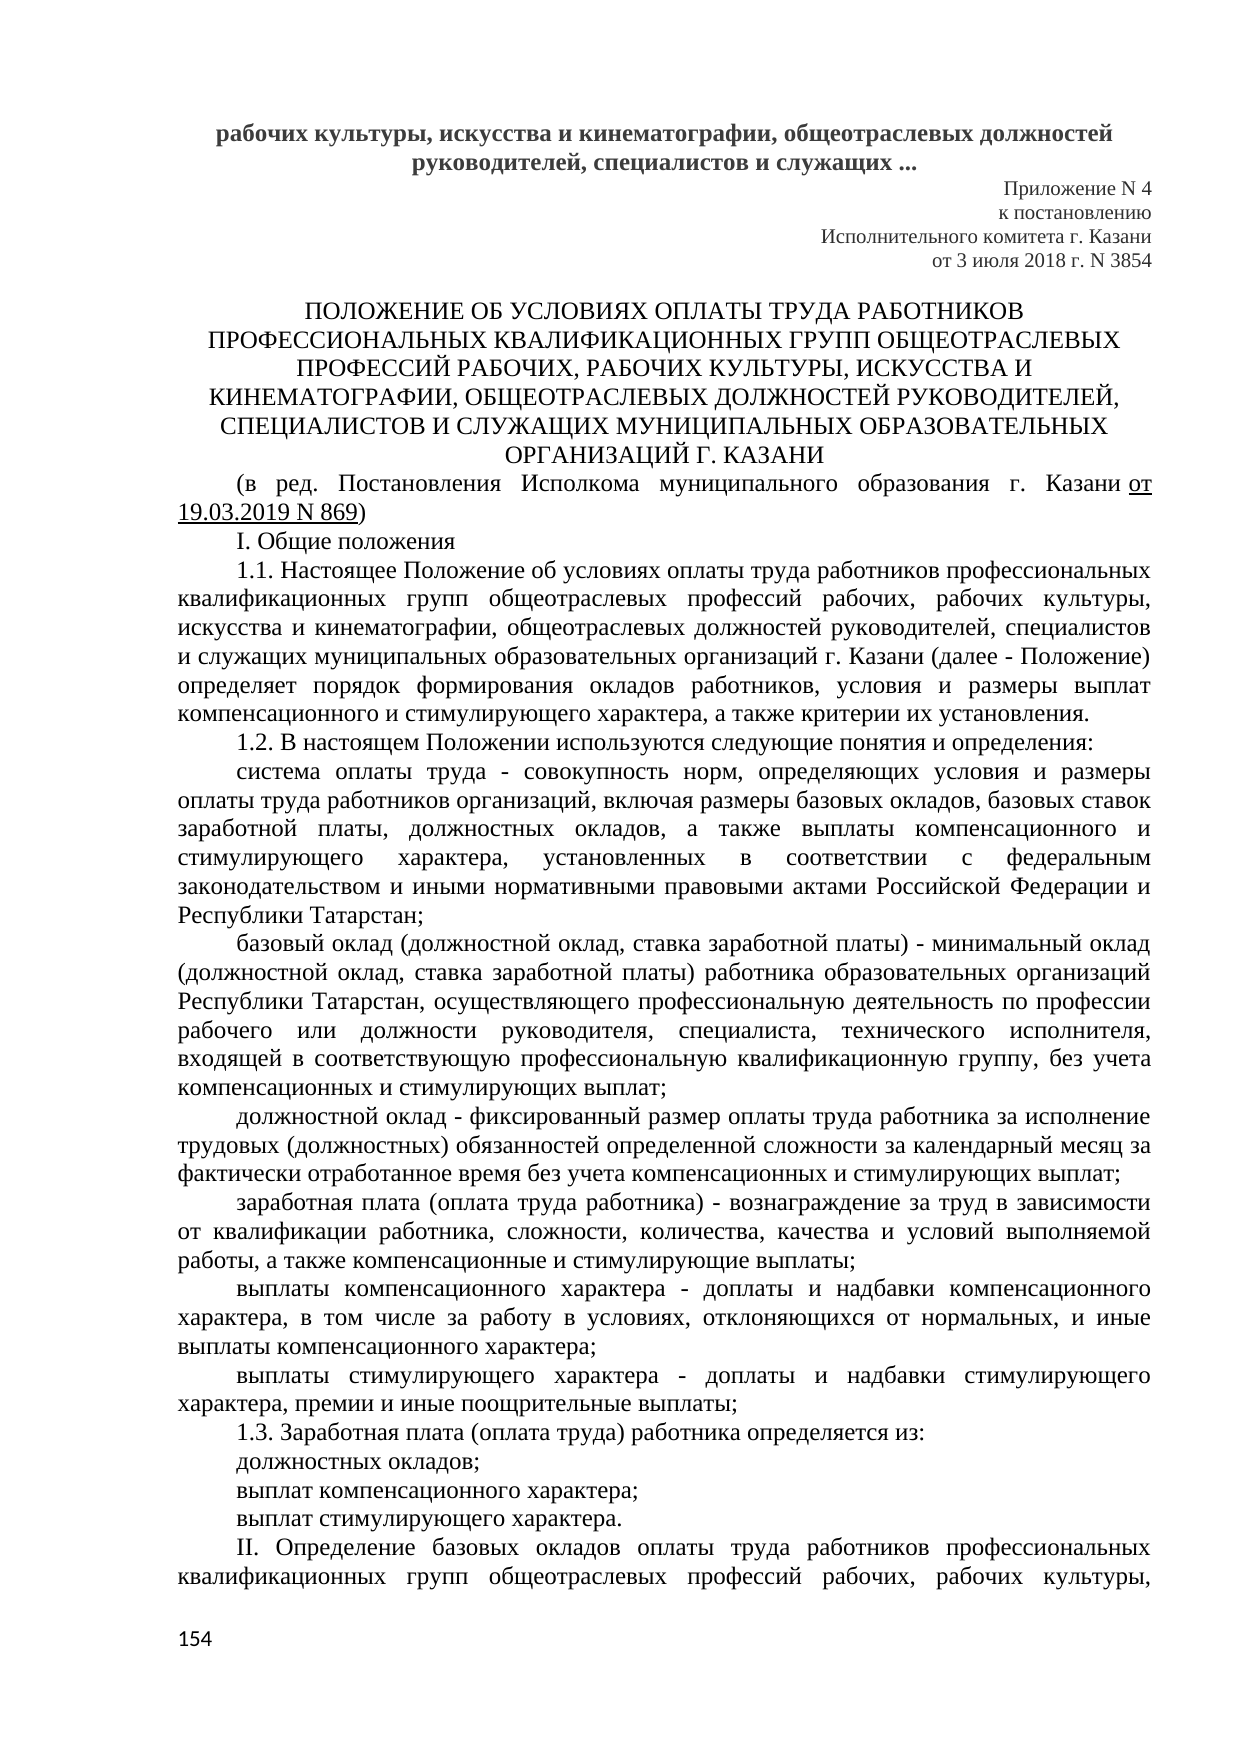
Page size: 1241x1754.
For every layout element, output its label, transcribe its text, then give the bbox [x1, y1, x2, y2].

text (в ред. Постановления Исполкома муниципального образования г. Казани от 19.03.2019 N 869) [177, 468, 1152, 526]
text I. Общие положения [177, 526, 1152, 555]
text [177, 118, 1152, 176]
text базовый оклад (должностной оклад, ставка заработной платы) - минимальный оклад (должностной оклад, ставка заработной платы) работника образовательных организаций Республики Татарстан, осуществляющего профессиональную деятельность по профессии рабочего или должности руководителя, специалиста, технического исполнителя, входящей в соответствующую профессиональную квалификационную группу, без учета компенсационных и стимулирующих выплат; [177, 928, 1152, 1101]
text 1.2. В настоящем Положении используются следующие понятия и определения: [177, 727, 1152, 756]
text Приложение N 4 [177, 176, 1152, 200]
text заработная плата (оплата труда работника) - вознаграждение за труд в зависимости от квалификации работника, сложности, количества, качества и условий выполняемой работы, а также компенсационные и стимулирующие выплаты; [177, 1187, 1152, 1273]
text к постановлению [177, 200, 1152, 224]
text выплат стимулирующего характера. [177, 1503, 1152, 1532]
text система оплаты труда - совокупность норм, определяющих условия и размеры оплаты труда работников организаций, включая размеры базовых окладов, базовых ставок заработной платы, должностных окладов, а также выплаты компенсационного и стимулирующего характера, установленных в соответствии с федеральным законодательством и иными нормативными правовыми актами Российской Федерации и Республики Татарстан; [177, 756, 1152, 928]
text выплаты стимулирующего характера - доплаты и надбавки стимулирующего характера, премии и иные поощрительные выплаты; [177, 1360, 1152, 1417]
text должностной оклад - фиксированный размер оплаты труда работника за исполнение трудовых (должностных) обязанностей определенной сложности за календарный месяц за фактически отработанное время без учета компенсационных и стимулирующих выплат; [177, 1101, 1152, 1187]
text Исполнительного комитета г. Казани [177, 224, 1152, 248]
text выплаты компенсационного характера - доплаты и надбавки компенсационного характера, в том числе за работу в условиях, отклоняющихся от нормальных, и иные выплаты компенсационного характера; [177, 1273, 1152, 1360]
text 1.1. Настоящее Положение об условиях оплаты труда работников профессиональных квалификационных групп общеотраслевых профессий рабочих, рабочих культуры, искусства и кинематографии, общеотраслевых должностей руководителей, специалистов и служащих муниципальных образовательных организаций г. Казани (далее - Положение) определяет порядок формирования окладов работников, условия и размеры выплат компенсационного и стимулирующего характера, а также критерии их установления. [177, 555, 1152, 727]
text выплат компенсационного характера; [177, 1475, 1152, 1503]
text 1.3. Заработная плата (оплата труда) работника определяется из: [177, 1417, 1152, 1446]
text ПОЛОЖЕНИЕ ОБ УСЛОВИЯХ ОПЛАТЫ ТРУДА РАБОТНИКОВ ПРОФЕССИОНАЛЬНЫХ КВАЛИФИКАЦИОННЫХ ГРУПП ОБЩЕОТРАСЛЕВЫХ ПРОФЕССИЙ РАБОЧИХ, РАБОЧИХ КУЛЬТУРЫ, ИСКУССТВА И КИНЕМАТОГРАФИИ, ОБЩЕОТРАСЛЕВЫХ ДОЛЖНОСТЕЙ РУКОВОДИТЕЛЕЙ, СПЕЦИАЛИСТОВ И СЛУЖАЩИХ МУНИЦИПАЛЬНЫХ ОБРАЗОВАТЕЛЬНЫХ ОРГАНИЗАЦИЙ Г. КАЗАНИ [177, 296, 1152, 468]
text должностных окладов; [177, 1446, 1152, 1475]
text от 3 июля 2018 г. N 3854 [177, 248, 1152, 272]
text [177, 1532, 1152, 1590]
